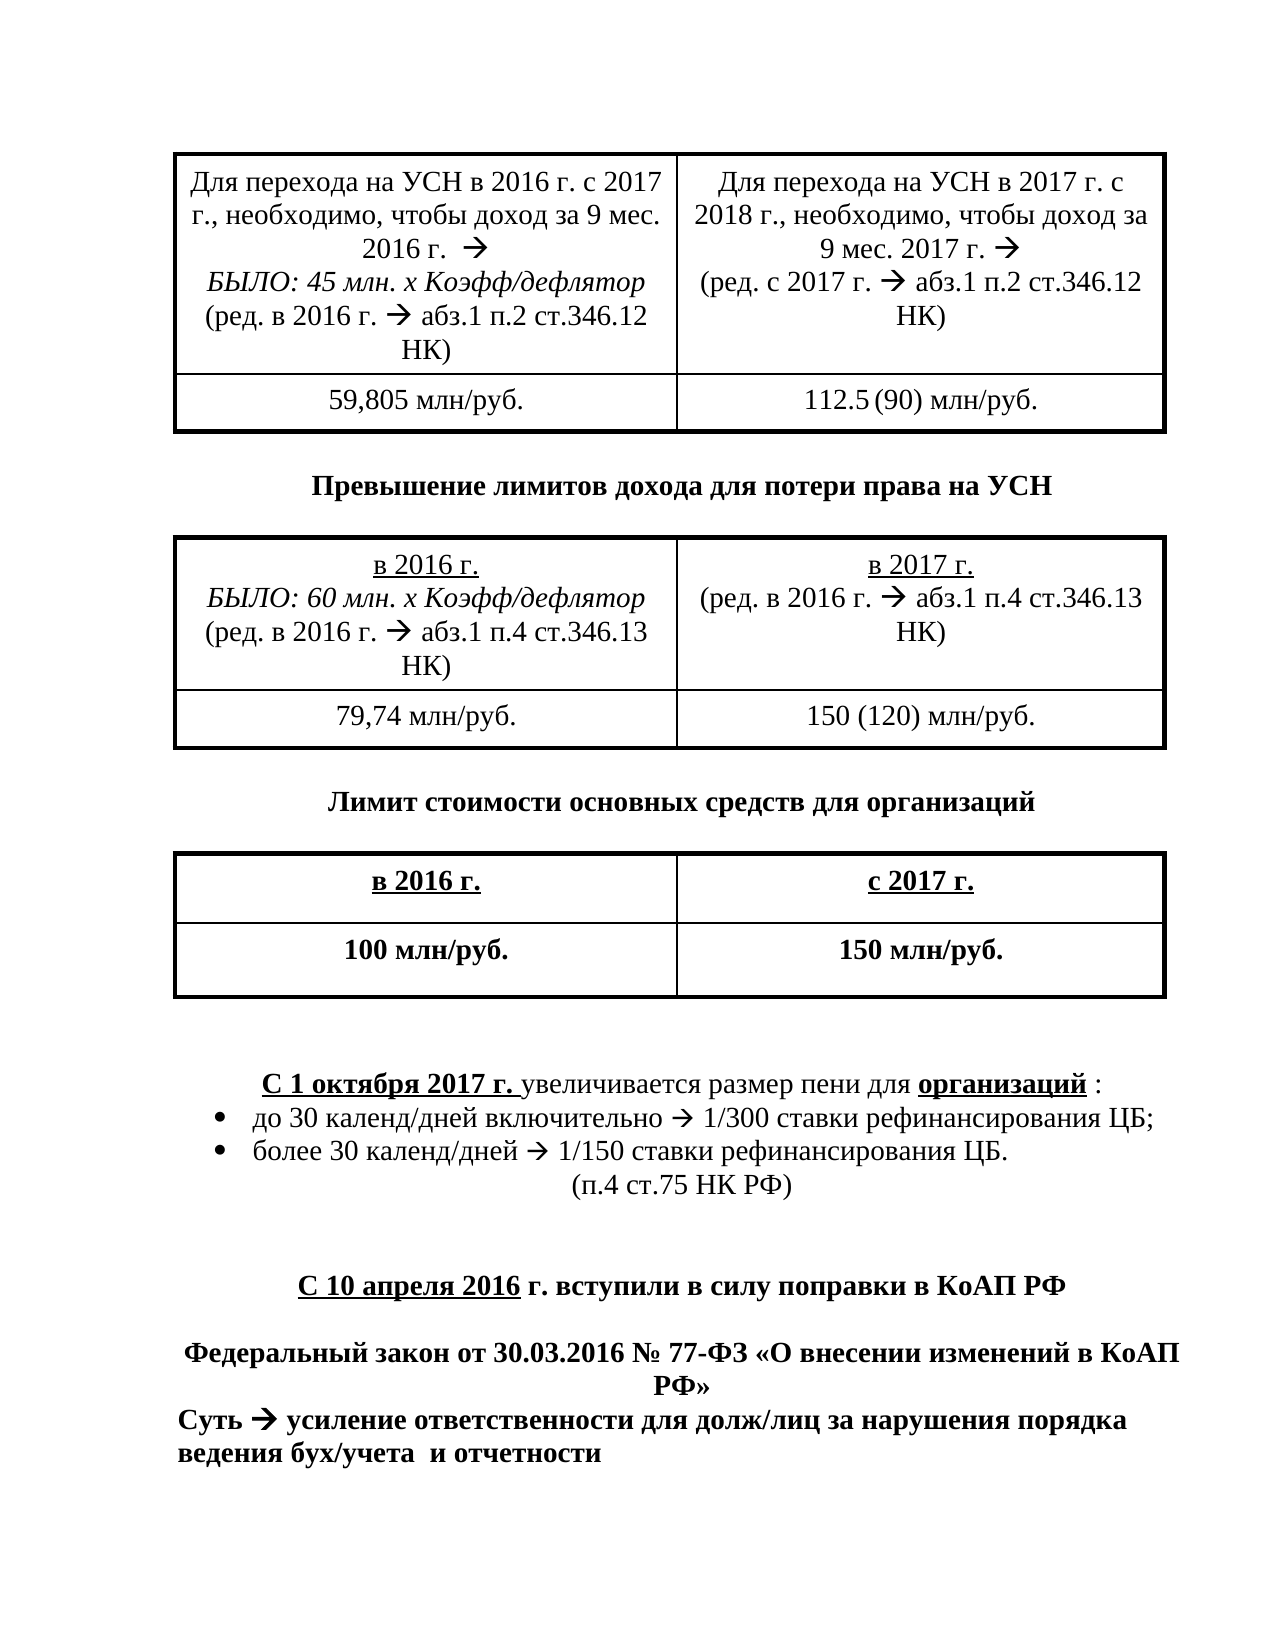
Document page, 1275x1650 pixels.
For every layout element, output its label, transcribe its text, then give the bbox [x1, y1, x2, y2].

table_header с 2017 г. [678, 856, 1162, 922]
text С 10 апреля 2016 г. вступили в силу поправки в КоАП РФ [177, 1268, 1186, 1301]
text Лимит стоимости основных средств для организаций [177, 784, 1186, 817]
text (п.4 ст.75 НК РФ) [177, 1167, 1186, 1201]
text С 1 октября 2017 г. увеличивается размер пени для организаций : [177, 1066, 1186, 1100]
table_cell 79,74 млн/руб. [177, 691, 676, 746]
list более 30 календ/дней 1/150 ставки рефинансирования ЦБ. [215, 1133, 1186, 1167]
table_cell (90) млн/руб. [678, 375, 1162, 429]
table_cell 150 (120) млн/руб. [678, 691, 1162, 746]
table_header в 2017 г. (ред. в 2016 г. абз.1 п.4 ст.346.13 НК) [678, 540, 1162, 689]
text Превышение лимитов дохода для потери права на УСН [177, 468, 1186, 501]
list до 30 календ/дней включительно 1/300 ставки рефинансирования ЦБ; [215, 1100, 1186, 1133]
table_cell 100 млн/руб. [177, 924, 676, 994]
table_header Для перехода на УСН в 2016 г. с 2017 г., необходимо, чтобы доход за 9 мес. 2016 г. БЫЛО: 45 млн. х Коэфф/дефлятор (ред. в 2016 г. абз.1 п.2 ст.346.12 НК) [177, 156, 676, 373]
table_cell 59,805 млн/руб. [177, 375, 676, 429]
text Суть усиление ответственности для долж/лиц за нарушения порядка ведения бух/учета и отчетности [177, 1402, 1186, 1469]
table_cell 150 млн/руб. [678, 924, 1162, 994]
table_header Для перехода на УСН в 2017 г. с 2018 г., необходимо, чтобы доход за 9 мес. 2017 г. (ред. c 2017 г. абз.1 п.2 ст.346.12 НК) [678, 156, 1162, 373]
table_header в 2016 г. БЫЛО: 60 млн. х Коэфф/дефлятор (ред. в 2016 г. абз.1 п.4 ст.346.13 НК) [177, 540, 676, 689]
table_header в 2016 г. [177, 856, 676, 922]
text Федеральный закон от 30.03.2016 № 77-ФЗ «О внесении изменений в КоАП РФ» [177, 1335, 1186, 1402]
